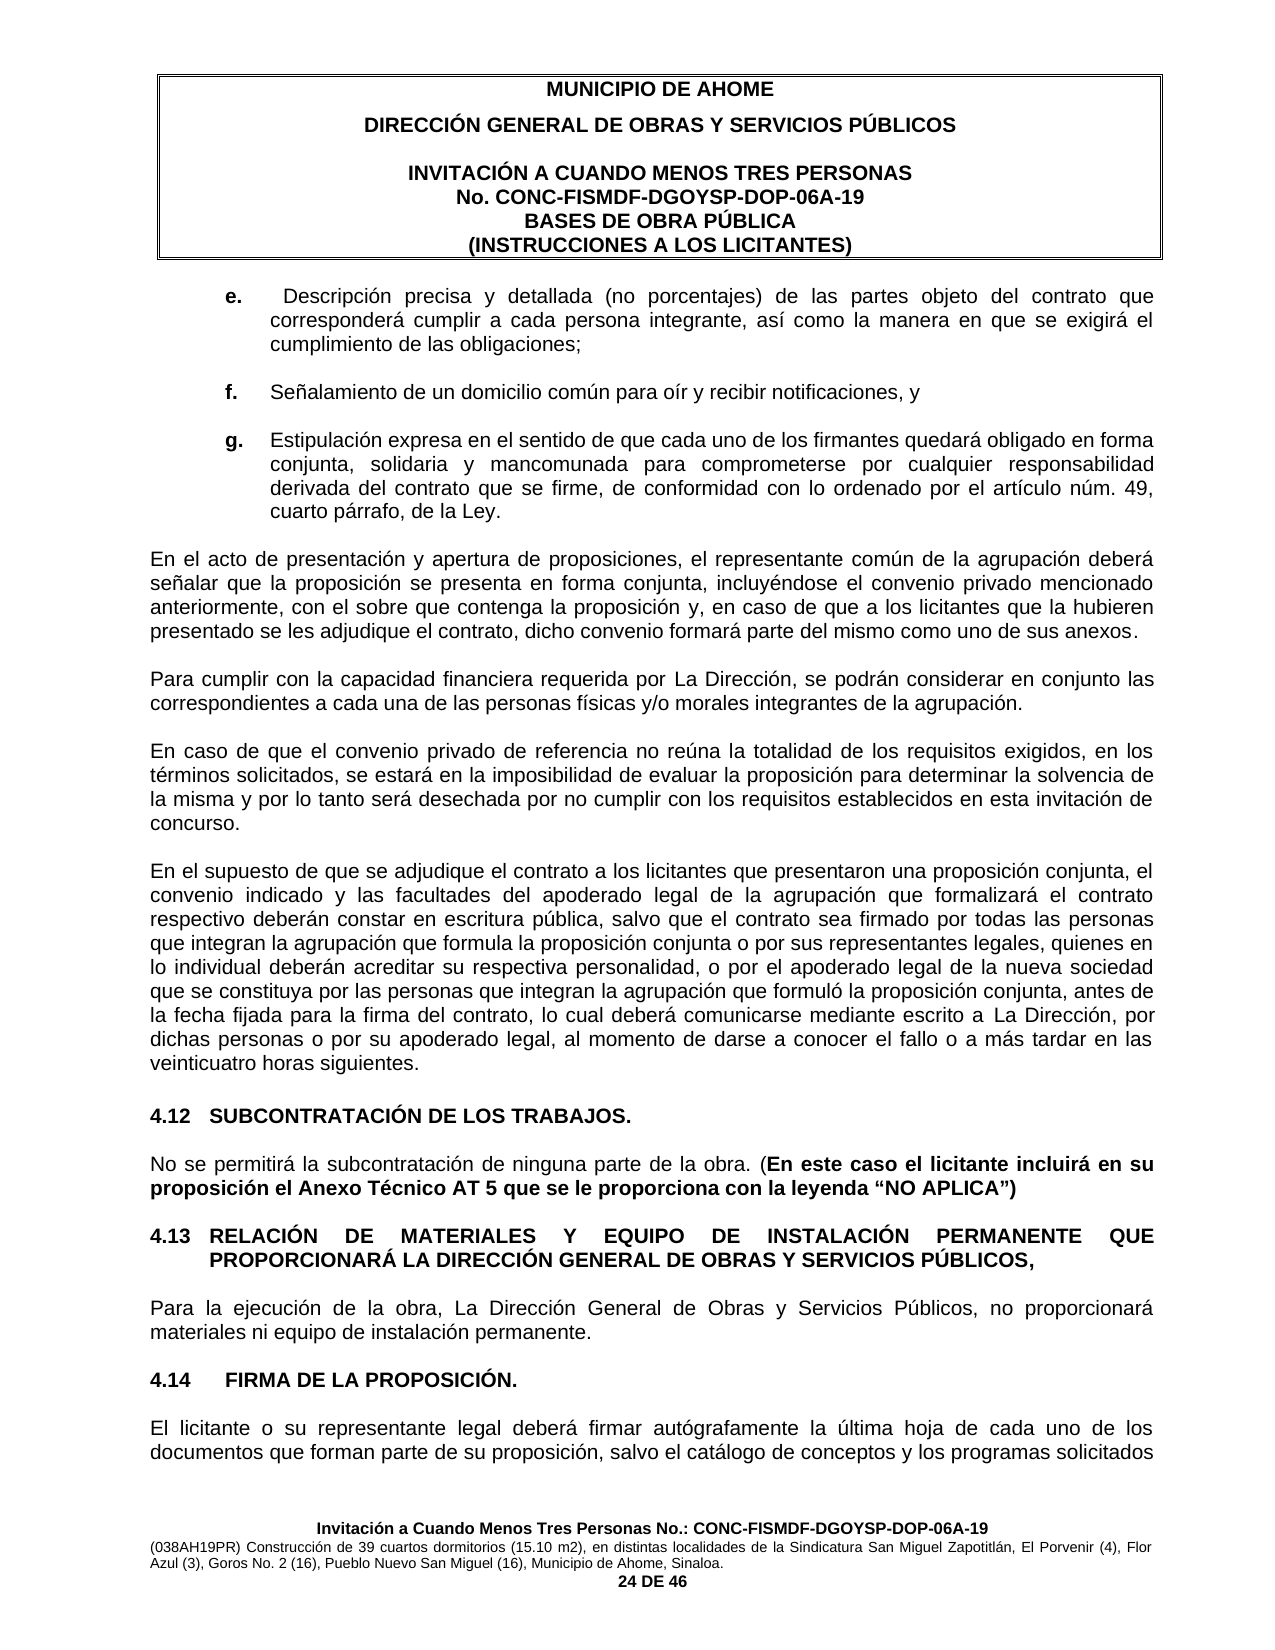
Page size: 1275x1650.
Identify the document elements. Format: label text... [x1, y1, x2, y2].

list Señalamiento de un domicilio común para oír y recibir notificaciones, y [225, 379, 1155, 403]
text En caso de que el convenio privado de referencia no reúna la totalidad de los requisitos exigidos, en los términos solicitados, se estará en la imposibilidad de evaluar la proposición para determinar la solvencia de la misma y por lo tanto será desechada por no cumplir con los requisitos establecidos en esta invitación de concurso. [150, 739, 1155, 835]
text En el acto de presentación y apertura de proposiciones, el representante común de la agrupación deberá señalar que la proposición se presenta en forma conjunta, incluyéndose el convenio privado mencionado anteriormente, con el sobre que contenga la proposición y, en caso de que a los licitantes que la hubieren presentado se les adjudique el contrato, dicho convenio formará parte del mismo como uno de sus anexos. [150, 547, 1155, 643]
text 4.12 SUBCONTRATACIÓN DE LOS TRABAJOS. [150, 1104, 1155, 1128]
list Descripción precisa y detallada (no porcentajes) de las partes objeto del contrato que corresponderá cumplir a cada persona integrante, así como la manera en que se exigirá el cumplimiento de las obligaciones; [225, 284, 1155, 356]
text No se permitirá la subcontratación de ninguna parte de la obra. (En este caso el licitante incluirá en su proposición el Anexo Técnico AT 5 que se le proporciona con la leyenda “NO APLICA”) [150, 1152, 1155, 1200]
text 4.13 RELACIÓN DE MATERIALES Y EQUIPO DE INSTALACIÓN PERMANENTE QUE PROPORCIONARÁ La Dirección General de Obras Y SERVICIOS PúblicOs, [150, 1224, 1155, 1272]
text 4.14 FIRMA DE LA PROPOSICIÓN. [150, 1368, 1155, 1392]
text En el supuesto de que se adjudique el contrato a los licitantes que presentaron una proposición conjunta, el convenio indicado y las facultades del apoderado legal de la agrupación que formalizará el contrato respectivo deberán constar en escritura pública, salvo que el contrato sea firmado por todas las personas que integran la agrupación que formula la proposición conjunta o por sus representantes legales, quienes en lo individual deberán acreditar su respectiva personalidad, o por el apoderado legal de la nueva sociedad que se constituya por las personas que integran la agrupación que formuló la proposición conjunta, antes de la fecha fijada para la firma del contrato, lo cual deberá comunicarse mediante escrito a La Dirección, por dichas personas o por su apoderado legal, al momento de darse a conocer el fallo o a más tardar en las veinticuatro horas siguientes. [150, 859, 1155, 1074]
text Para cumplir con la capacidad financiera requerida por La Dirección, se podrán considerar en conjunto las correspondientes a cada una de las personas físicas y/o morales integrantes de la agrupación. [150, 667, 1155, 715]
text Para la ejecución de la obra, La Dirección General de Obras y Servicios Públicos, no proporcionará materiales ni equipo de instalación permanente. [150, 1296, 1155, 1344]
list Estipulación expresa en el sentido de que cada uno de los firmantes quedará obligado en forma conjunta, solidaria y mancomunada para comprometerse por cualquier responsabilidad derivada del contrato que se firme, de conformidad con lo ordenado por el artículo núm. 49, cuarto párrafo, de la Ley. [225, 427, 1155, 523]
